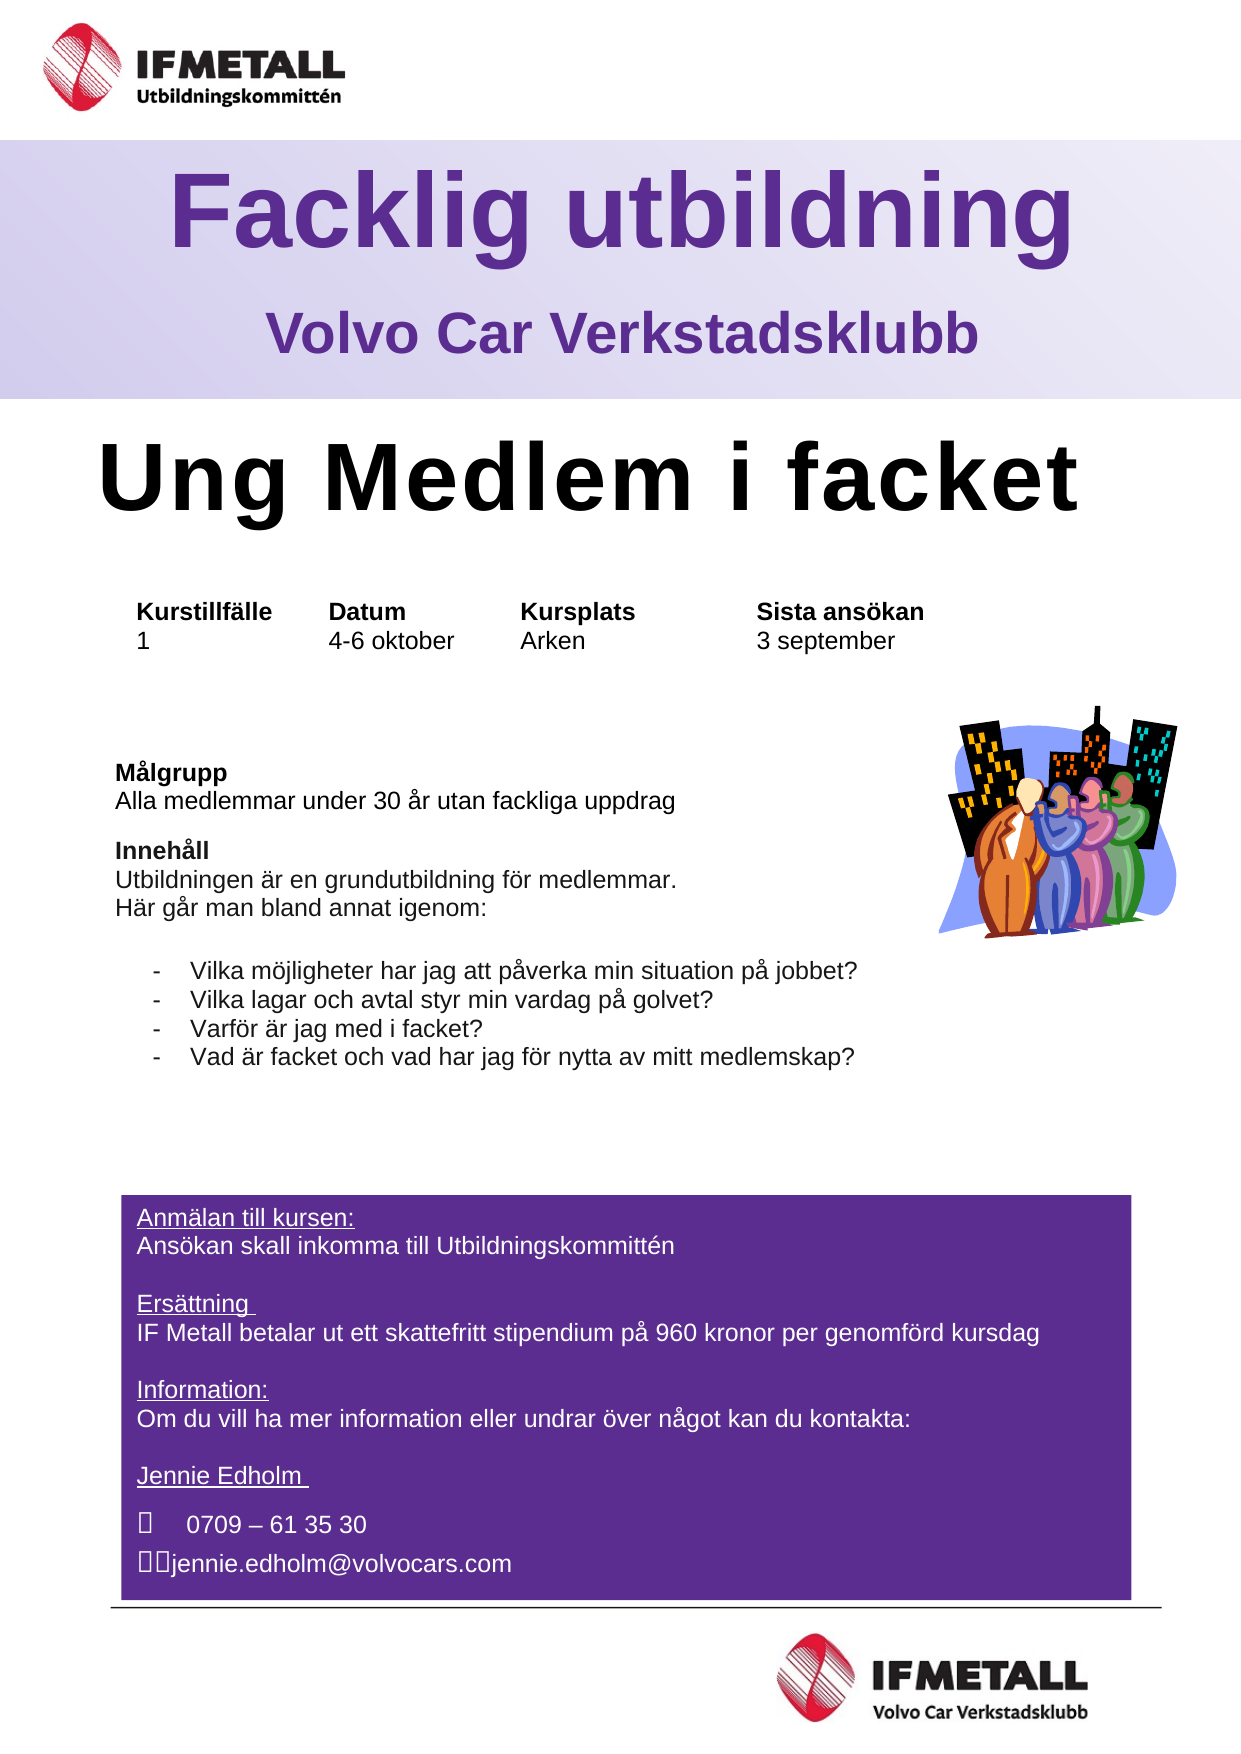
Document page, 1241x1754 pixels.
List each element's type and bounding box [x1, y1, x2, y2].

picture [29, 9, 359, 125]
picture [775, 1631, 1087, 1722]
